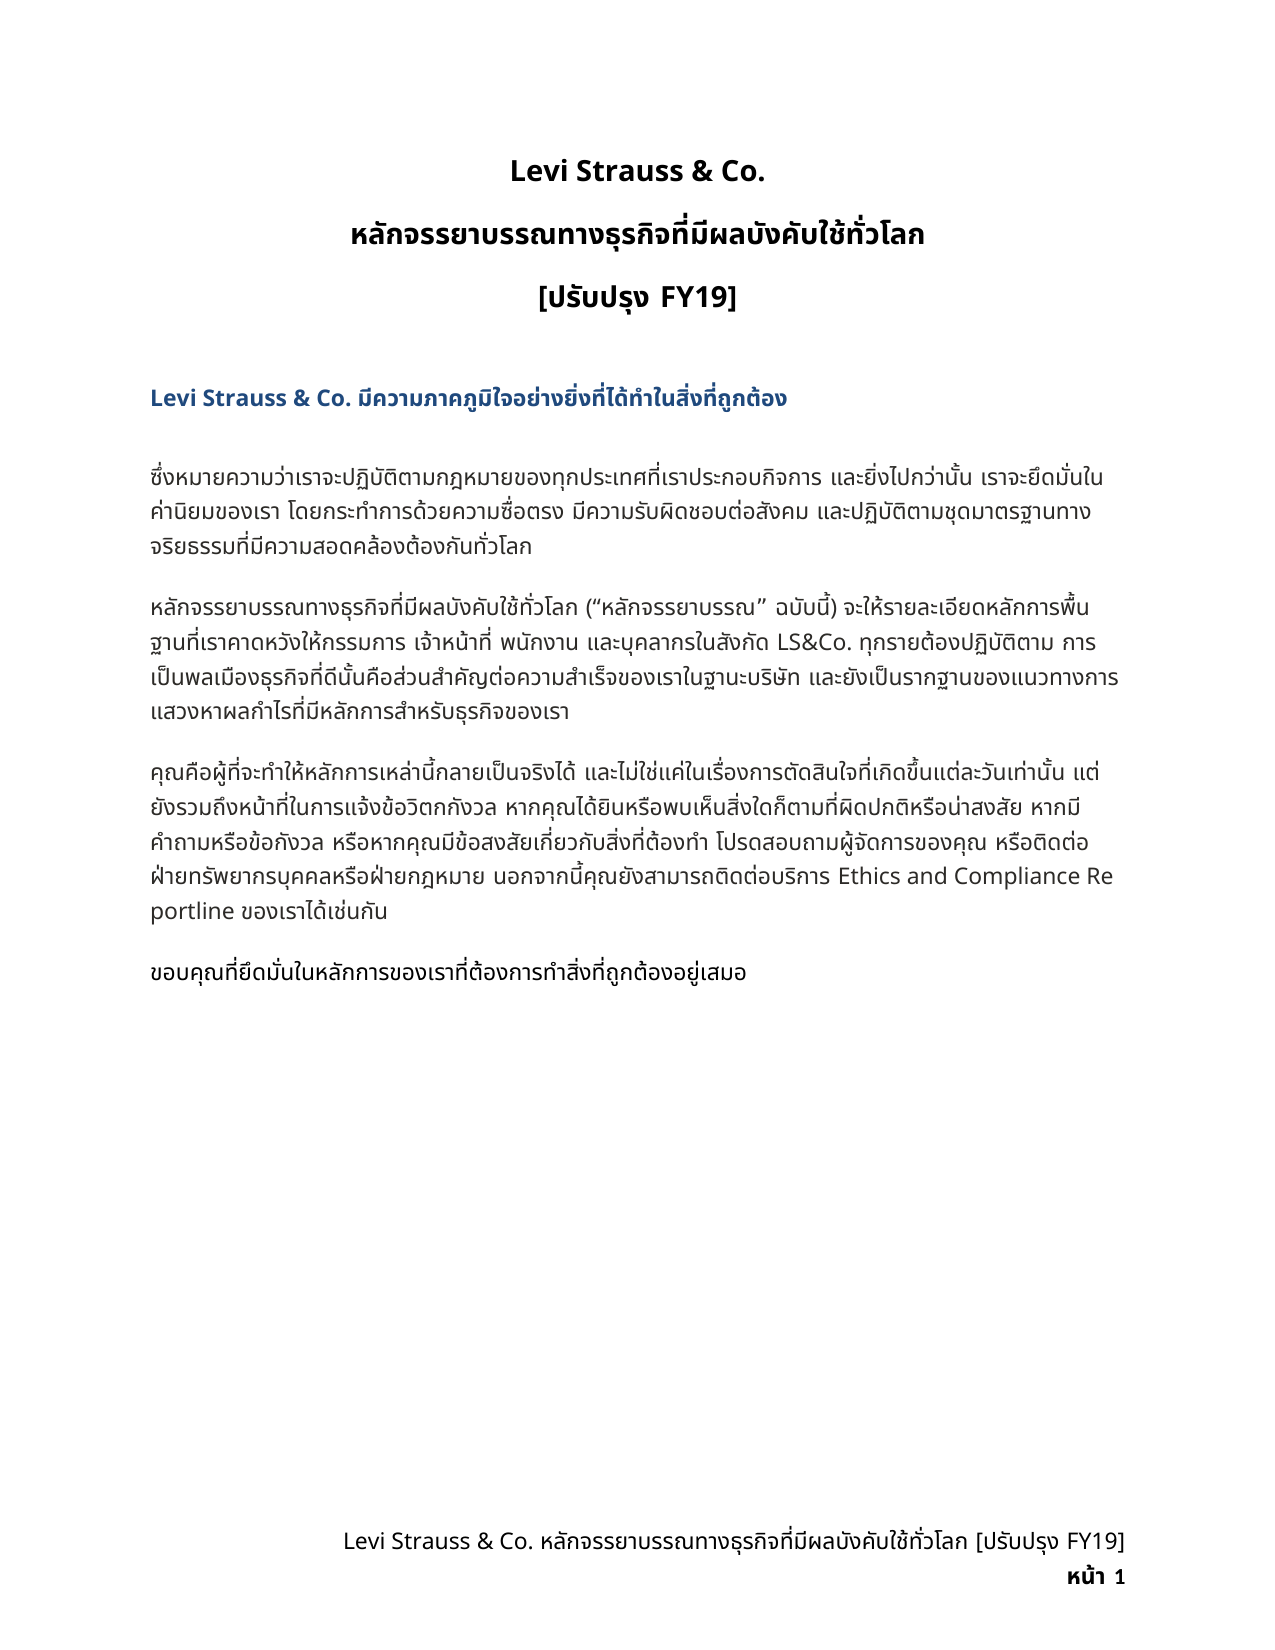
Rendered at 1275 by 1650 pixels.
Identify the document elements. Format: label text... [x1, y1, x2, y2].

text Levi Strauss & Co. [150, 150, 1125, 194]
text หลักจรรยาบรรณทางธุรกิจที่มีผลบังคับใช้ทั่วโลก [150, 213, 1125, 257]
text Levi Strauss & Co. มีความภาคภูมิใจอย่างยิ่งที่ได้ทำในสิ่งที่ถูกต้อง [150, 382, 1125, 417]
text ขอบคุณที่ยึดมั่นในหลักการของเราที่ต้องการทำสิ่งที่ถูกต้องอยู่เสมอ [150, 956, 1125, 991]
text คุณคือผู้ที่จะทำให้หลักการเหล่านี้กลายเป็นจริงได้ และไม่ใช่แค่ในเรื่องการตัดสินใจที่เกิดขึ้นแต่ละวันเท่านั้น แต่ยังรวมถึงหน้าที่ในการแจ้งข้อวิตกกังวล หากคุณได้ยินหรือพบเห็นสิ่งใดก็ตามที่ผิดปกติหรือน่าสงสัย หากมีคำถามหรือข้อกังวล หรือหากคุณมีข้อสงสัยเกี่ยวกับสิ่งที่ต้องทำ โปรดสอบถามผู้จัดการของคุณ หรือติดต่อฝ่ายทรัพยากรบุคคลหรือฝ่ายกฎหมาย นอกจากนี้คุณยังสามารถติดต่อบริการ Ethics and Compliance Reportline ของเราได้เช่นกัน [150, 756, 1125, 930]
text หลักจรรยาบรรณทางธุรกิจที่มีผลบังคับใช้ทั่วโลก (“หลักจรรยาบรรณ” ฉบับนี้) จะให้รายละเอียดหลักการพื้นฐานที่เราคาดหวังให้กรรมการ เจ้าหน้าที่ พนักงาน และบุคลากรในสังกัด LS&Co. ทุกรายต้องปฏิบัติตาม การเป็นพลเมืองธุรกิจที่ดีนั้นคือส่วนสำคัญต่อความสำเร็จของเราในฐานะบริษัท และยังเป็นรากฐานของแนวทางการแสวงหาผลกำไรที่มีหลักการสำหรับธุรกิจของเรา [150, 591, 1125, 730]
text [ปรับปรุง FY19] [150, 276, 1125, 320]
text ซึ่งหมายความว่าเราจะปฏิบัติตามกฎหมายของทุกประเทศที่เราประกอบกิจการ และยิ่งไปกว่านั้น เราจะยึดมั่นในค่านิยมของเรา โดยกระทำการด้วยความซื่อตรง มีความรับผิดชอบต่อสังคม และปฏิบัติตามชุดมาตรฐานทางจริยธรรมที่มีความสอดคล้องต้องกันทั่วโลก [150, 461, 1125, 565]
